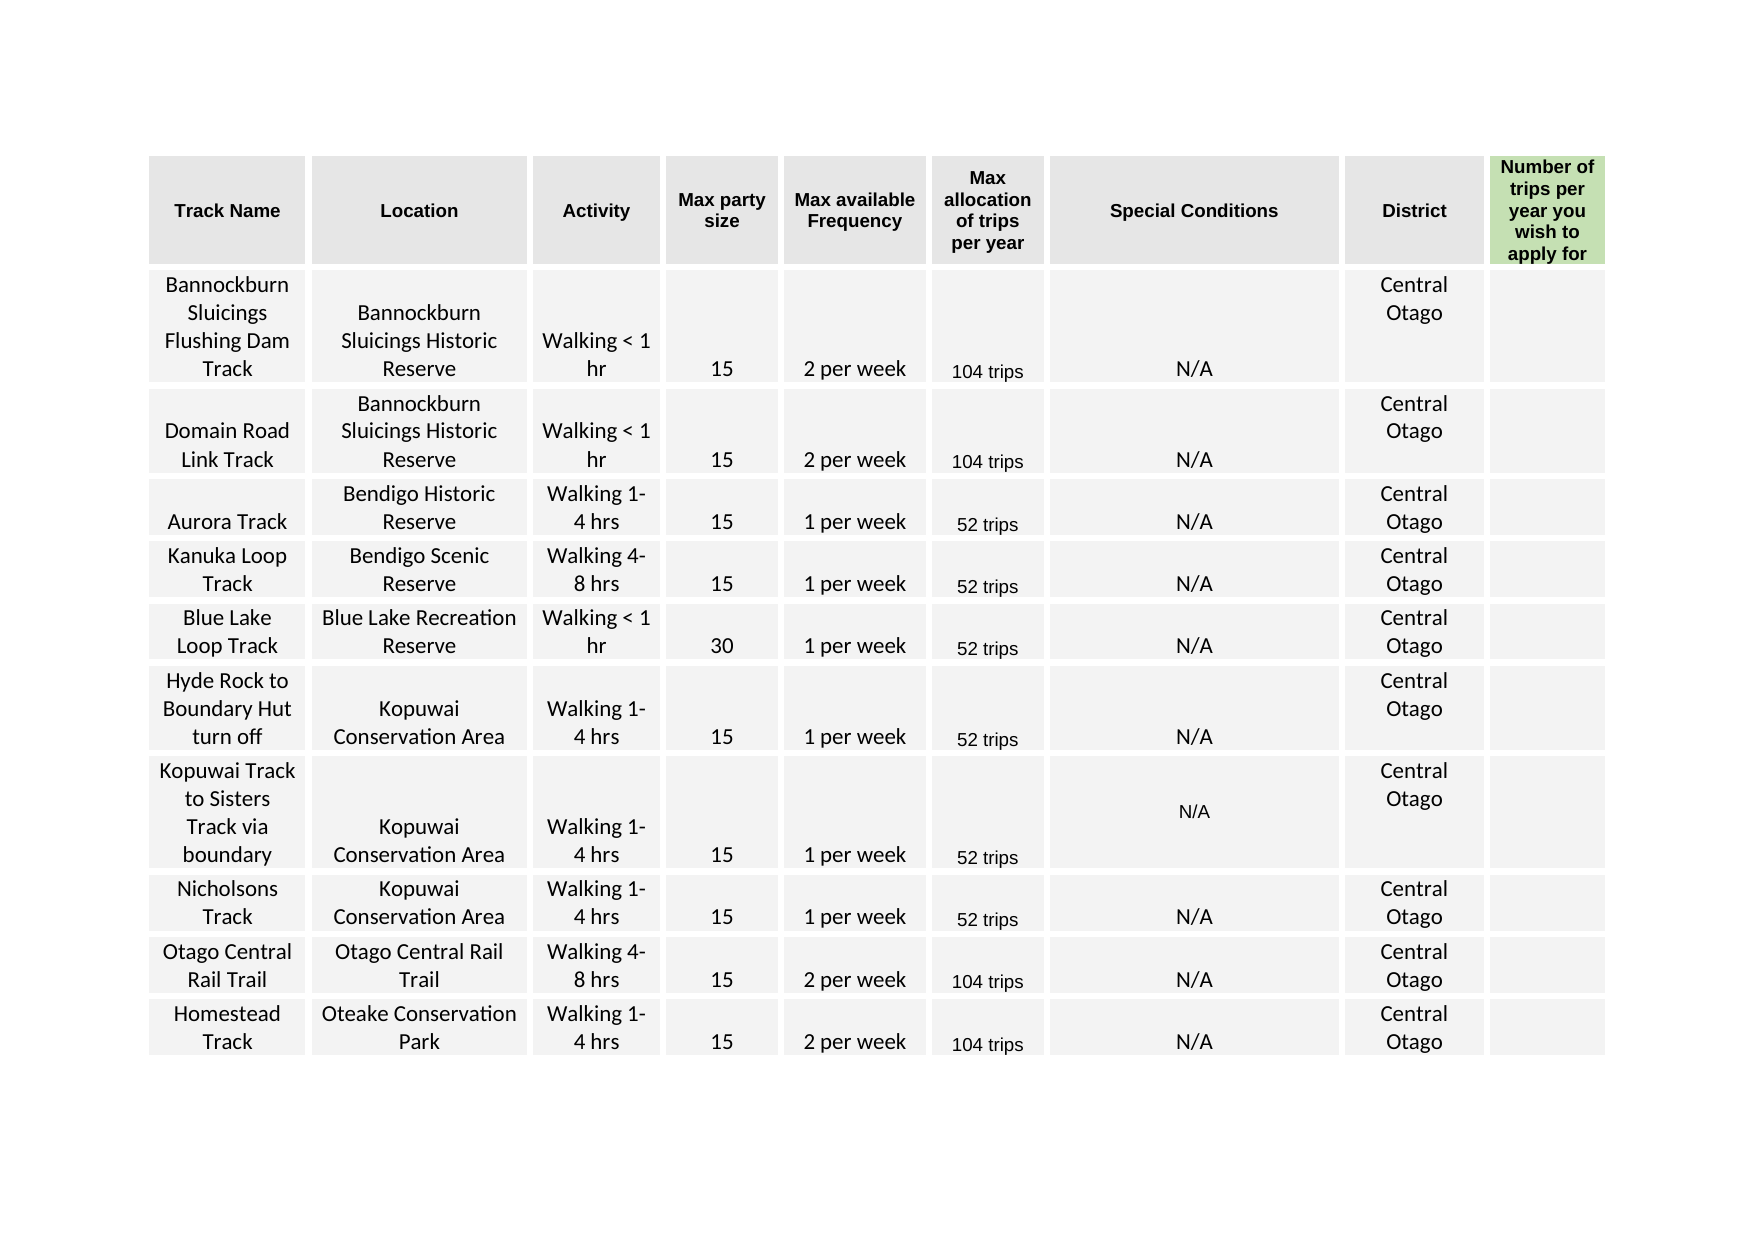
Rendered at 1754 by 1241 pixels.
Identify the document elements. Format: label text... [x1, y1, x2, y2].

table_cell Central Otago [1345, 756, 1484, 868]
table_cell [1490, 541, 1605, 597]
table_cell 1 per week [784, 875, 926, 931]
table_cell Bannockburn Sluicings Historic Reserve [312, 270, 527, 382]
table_cell 104 trips [932, 937, 1044, 993]
table_cell 2 per week [784, 999, 926, 1055]
table_cell N/A [1050, 999, 1339, 1055]
table_cell Central Otago [1345, 541, 1484, 597]
table_header Special Conditions [1050, 156, 1339, 264]
table_cell Central Otago [1345, 666, 1484, 750]
table_cell 52 trips [932, 479, 1044, 535]
table_cell Central Otago [1345, 604, 1484, 659]
table_cell Walking < 1 hr [533, 604, 660, 659]
table_header Max allocation of trips per year [932, 156, 1044, 264]
table_cell 1 per week [784, 604, 926, 659]
table_cell [1490, 756, 1605, 868]
table_cell Central Otago [1345, 389, 1484, 473]
table_cell 104 trips [932, 270, 1044, 382]
table_cell 1 per week [784, 479, 926, 535]
table_cell 104 trips [932, 999, 1044, 1055]
table_cell 15 [666, 999, 778, 1055]
table_cell Domain Road Link Track [149, 389, 305, 473]
table_cell 2 per week [784, 270, 926, 382]
table_cell Central Otago [1345, 479, 1484, 535]
table_cell [1490, 604, 1605, 659]
table_cell Nicholsons Track [149, 875, 305, 931]
table_cell 1 per week [784, 666, 926, 750]
table_cell 15 [666, 389, 778, 473]
table_header Max available Frequency [784, 156, 926, 264]
table_cell N/A [1050, 479, 1339, 535]
table_cell Blue Lake Loop Track [149, 604, 305, 659]
table_cell Bannockburn Sluicings Flushing Dam Track [149, 270, 305, 382]
table_cell [1490, 270, 1605, 382]
table_cell 2 per week [784, 389, 926, 473]
table_cell Bannockburn Sluicings Historic Reserve [312, 389, 527, 473]
table_cell Kopuwai Conservation Area [312, 875, 527, 931]
table_cell 15 [666, 756, 778, 868]
table_cell [1490, 666, 1605, 750]
table_cell 52 trips [932, 666, 1044, 750]
table_cell Oteake Conservation Park [312, 999, 527, 1055]
table_cell Walking 4-8 hrs [533, 937, 660, 993]
table_cell [1490, 479, 1605, 535]
table_cell [1490, 937, 1605, 993]
table_cell Walking < 1 hr [533, 389, 660, 473]
table_header Activity [533, 156, 660, 264]
table_cell Kanuka Loop Track [149, 541, 305, 597]
table_cell Homestead Track [149, 999, 305, 1055]
table_cell Central Otago [1345, 999, 1484, 1055]
table_cell Central Otago [1345, 875, 1484, 931]
table_cell Central Otago [1345, 270, 1484, 382]
table_cell 15 [666, 479, 778, 535]
table_header Location [312, 156, 527, 264]
table_header Max party size [666, 156, 778, 264]
table_cell Kopuwai Conservation Area [312, 666, 527, 750]
table_cell 15 [666, 937, 778, 993]
table_cell [1490, 875, 1605, 931]
table_cell Walking 1-4 hrs [533, 875, 660, 931]
table_cell N/A [1050, 937, 1339, 993]
table_cell Otago Central Rail Trail [149, 937, 305, 993]
table_cell Walking 1-4 hrs [533, 999, 660, 1055]
table_cell Walking 4-8 hrs [533, 541, 660, 597]
table_cell N/A [1050, 875, 1339, 931]
table_header Track Name [149, 156, 305, 264]
table_cell [1490, 389, 1605, 473]
table_cell 15 [666, 541, 778, 597]
table_cell N/A [1050, 541, 1339, 597]
table_cell 104 trips [932, 389, 1044, 473]
table_cell N/A [1050, 389, 1339, 473]
table_header District [1345, 156, 1484, 264]
table_cell 15 [666, 666, 778, 750]
table_cell 52 trips [932, 756, 1044, 868]
table_cell Walking 1-4 hrs [533, 666, 660, 750]
table_cell Walking 1-4 hrs [533, 479, 660, 535]
table_cell Central Otago [1345, 937, 1484, 993]
table_cell 1 per week [784, 756, 926, 868]
table_cell 52 trips [932, 875, 1044, 931]
table_cell 30 [666, 604, 778, 659]
table_cell [1490, 999, 1605, 1055]
table_cell Bendigo Historic Reserve [312, 479, 527, 535]
table_cell Kopuwai Track to Sisters Track via boundary [149, 756, 305, 868]
table_cell Bendigo Scenic Reserve [312, 541, 527, 597]
table_cell Aurora Track [149, 479, 305, 535]
table_cell 52 trips [932, 541, 1044, 597]
table_cell N/A [1050, 666, 1339, 750]
table_cell 2 per week [784, 937, 926, 993]
table_cell Walking < 1 hr [533, 270, 660, 382]
table_cell Hyde Rock to Boundary Hut turn off [149, 666, 305, 750]
table_cell 52 trips [932, 604, 1044, 659]
table_cell 15 [666, 270, 778, 382]
table_cell N/A [1050, 756, 1339, 868]
table_cell Walking 1-4 hrs [533, 756, 660, 868]
table_cell N/A [1050, 604, 1339, 659]
table_cell 1 per week [784, 541, 926, 597]
table_cell 15 [666, 875, 778, 931]
table_header Number of trips per year you wish to apply for [1490, 156, 1605, 264]
table_cell Blue Lake Recreation Reserve [312, 604, 527, 659]
table_cell Otago Central Rail Trail [312, 937, 527, 993]
table_cell N/A [1050, 270, 1339, 382]
table_cell Kopuwai Conservation Area [312, 756, 527, 868]
